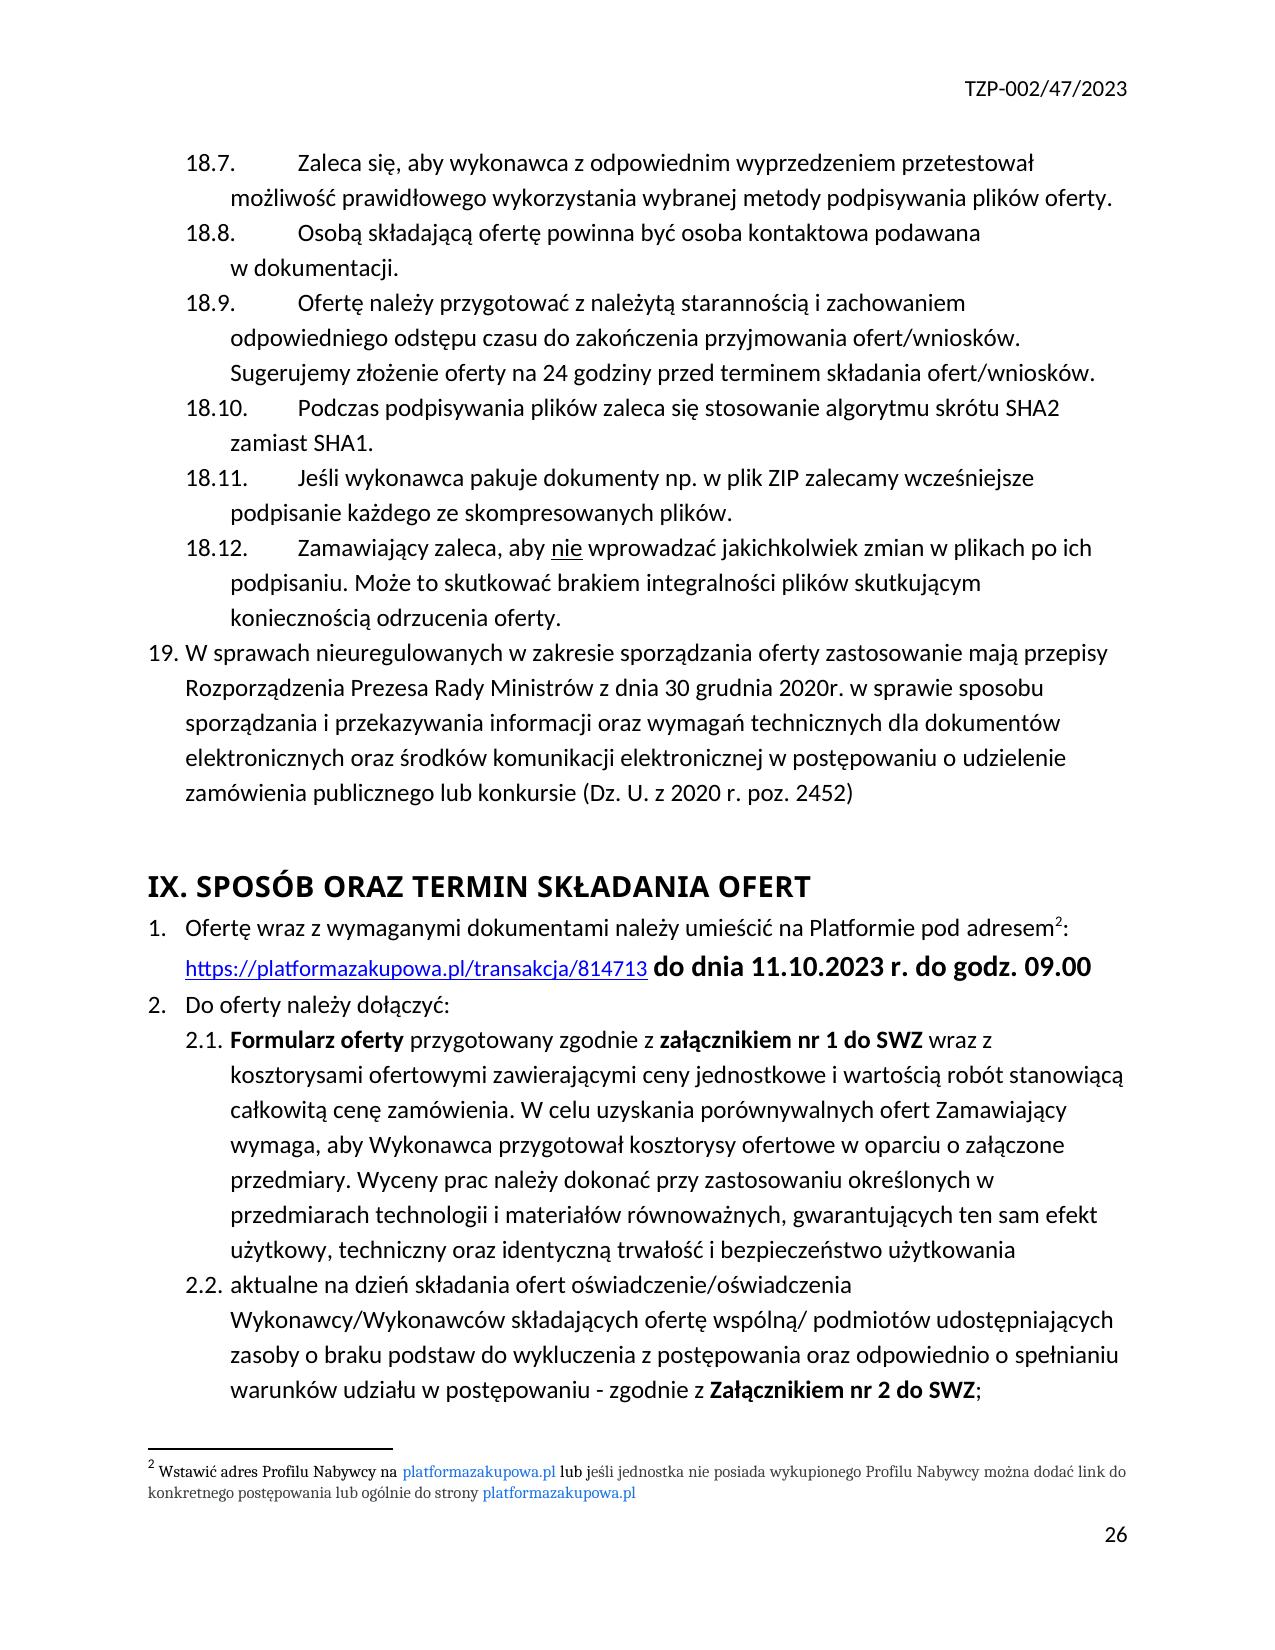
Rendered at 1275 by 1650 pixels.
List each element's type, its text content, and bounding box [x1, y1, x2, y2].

list Do oferty należy dołączyć: [148, 989, 1127, 1020]
list Jeśli wykonawca pakuje dokumenty np. w plik ZIP zalecamy wcześniejsze podpisanie każdego ze skompresowanych plików. [185, 463, 1127, 528]
list W sprawach nieuregulowanych w zakresie sporządzania oferty zastosowanie mają przepisy Rozporządzenia Prezesa Rady Ministrów z dnia 30 grudnia 2020r. w sprawie sposobu sporządzania i przekazywania informacji oraz wymagań technicznych dla dokumentów elektronicznych oraz środków komunikacji elektronicznej w postępowaniu o udzielenie zamówienia publicznego lub konkursie (Dz. U. z 2020 r. poz. 2452) [148, 638, 1127, 808]
list Zaleca się, aby wykonawca z odpowiednim wyprzedzeniem przetestował możliwość prawidłowego wykorzystania wybranej metody podpisywania plików oferty. [185, 148, 1127, 213]
list Ofertę wraz z wymaganymi dokumentami należy umieścić na Platformie pod adresem: https://platformazakupowa.pl/transakcja/814713 do dnia 11.10.2023 r. do godz. 09.00 [148, 913, 1127, 984]
list Formularz oferty przygotowany zgodnie z załącznikiem nr 1 do SWZ wraz z kosztorysami ofertowymi zawierającymi ceny jednostkowe i wartością robót stanowiącą całkowitą cenę zamówienia. W celu uzyskania porównywalnych ofert Zamawiający wymaga, aby Wykonawca przygotował kosztorysy ofertowe w oparciu o załączone przedmiary. Wyceny prac należy dokonać przy zastosowaniu określonych w przedmiarach technologii i materiałów równoważnych, gwarantujących ten sam efekt użytkowy, techniczny oraz identyczną trwałość i bezpieczeństwo użytkowania [185, 1024, 1127, 1265]
list Podczas podpisywania plików zaleca się stosowanie algorytmu skrótu SHA2 zamiast SHA1. [185, 393, 1127, 458]
list Ofertę należy przygotować z należytą starannością i zachowaniem odpowiedniego odstępu czasu do zakończenia przyjmowania ofert/wniosków. Sugerujemy złożenie oferty na 24 godziny przed terminem składania ofert/wniosków. [185, 288, 1127, 388]
list aktualne na dzień składania ofert oświadczenie/oświadczenia Wykonawcy/Wykonawców składających ofertę wspólną/ podmiotów udostępniających zasoby o braku podstaw do wykluczenia z postępowania oraz odpowiednio o spełnianiu warunków udziału w postępowaniu - zgodnie z Załącznikiem nr 2 do SWZ; [185, 1269, 1127, 1405]
subtitle IX. Sposób oraz termin składania ofert [148, 867, 1127, 906]
list Zamawiający zaleca, aby nie wprowadzać jakichkolwiek zmian w plikach po ich podpisaniu. Może to skutkować brakiem integralności plików skutkującym koniecznością odrzucenia oferty. [185, 533, 1127, 633]
list Osobą składającą ofertę powinna być osoba kontaktowa podawana w dokumentacji. [185, 218, 1127, 283]
